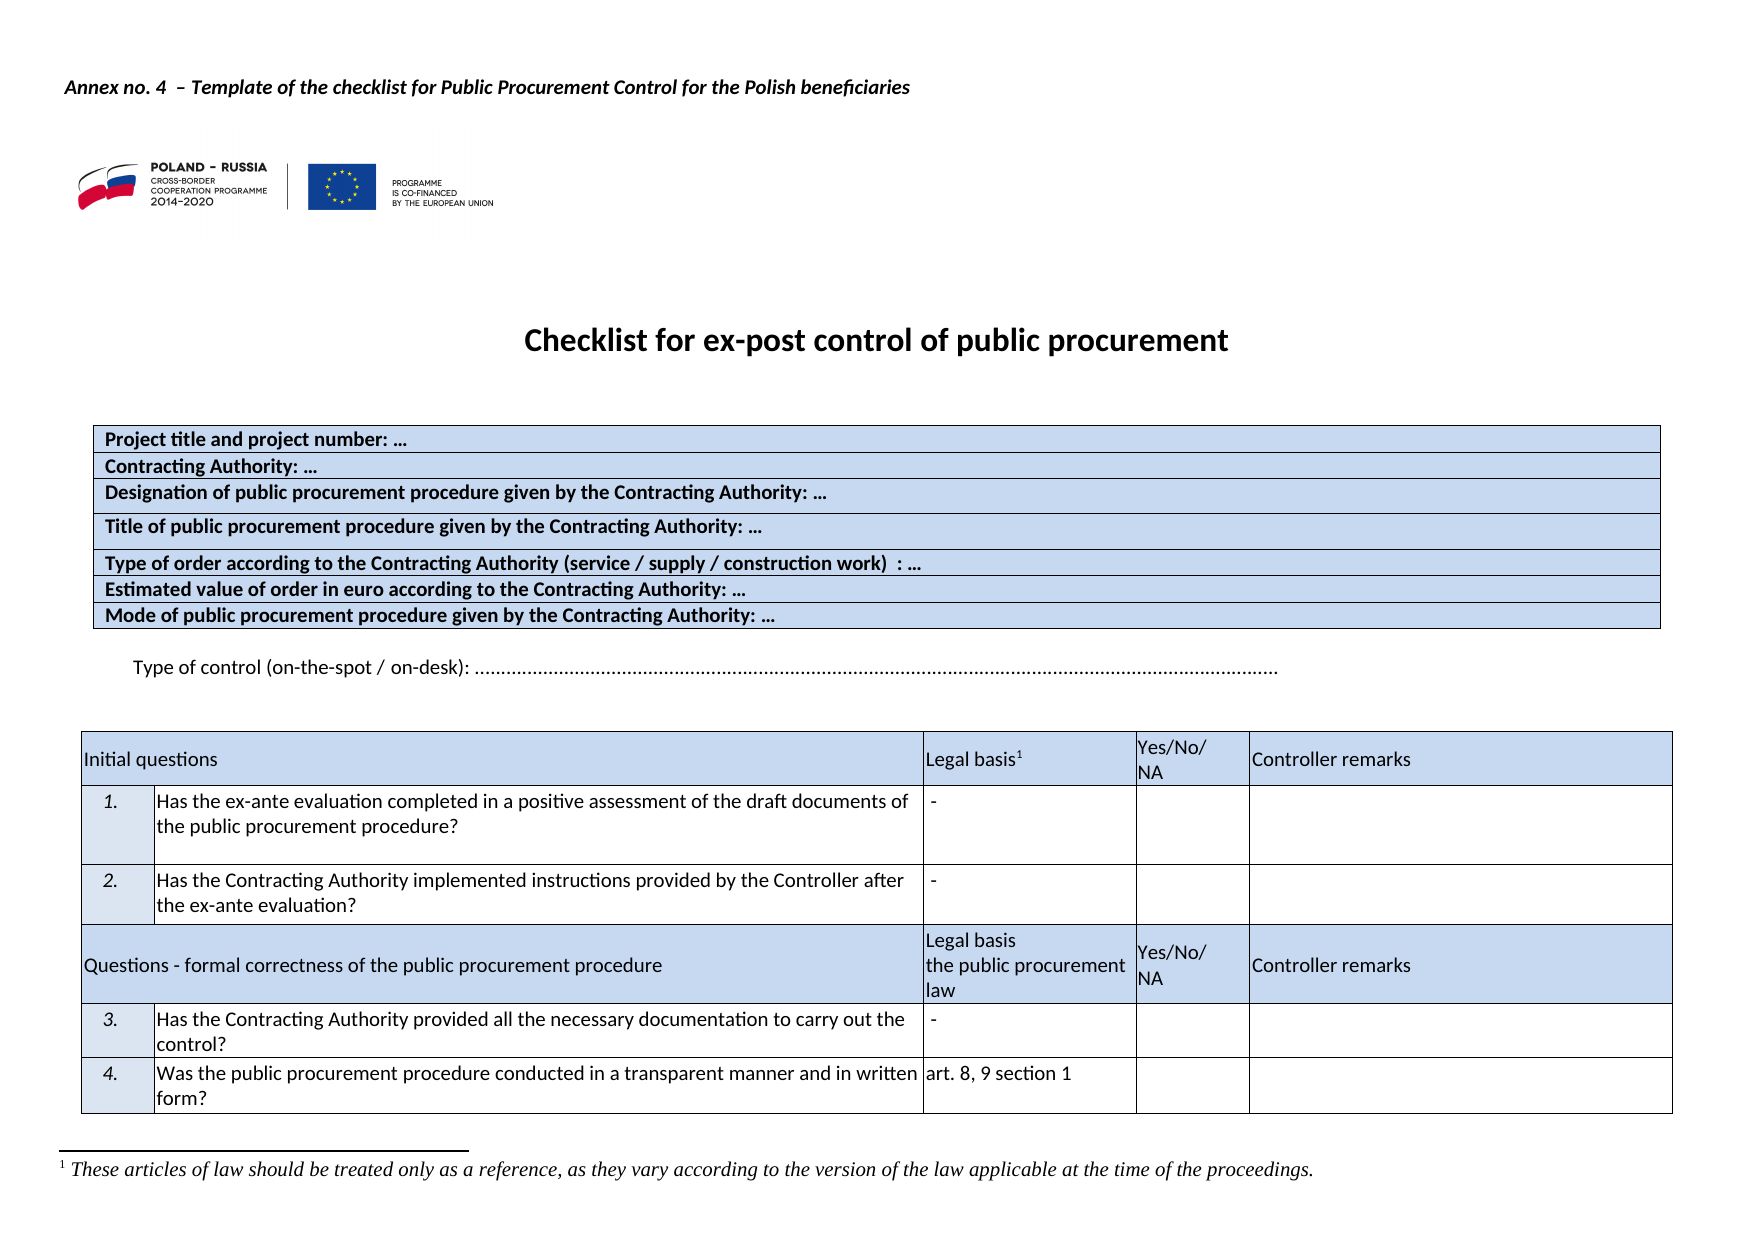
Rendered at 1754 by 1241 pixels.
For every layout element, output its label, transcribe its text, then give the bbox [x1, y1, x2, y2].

table_cell [1250, 865, 1672, 924]
table_cell Yes/No/ NA [1137, 925, 1249, 1003]
table_cell [1250, 1058, 1672, 1113]
table_cell [1137, 1004, 1249, 1057]
table_header Initial questions [82, 732, 923, 785]
table_cell [1137, 865, 1249, 924]
table_cell - [924, 786, 1136, 864]
table_header Yes/No/ NA [1137, 732, 1249, 785]
table_cell Legal basis the public procurement law [924, 925, 1136, 1003]
table_cell [1250, 1004, 1672, 1057]
table_header Project title and project number: … [94, 426, 1660, 452]
table_cell [82, 865, 154, 924]
table_cell - [924, 865, 1136, 924]
table_cell [1250, 786, 1672, 864]
table_header Controller remarks [1250, 732, 1672, 785]
table_cell Contracting Authority: … [94, 453, 1660, 478]
table_cell Type of order according to the Contracting Authority (service / supply / construction work) : … [94, 550, 1660, 575]
table_cell Designation of public procurement procedure given by the Contracting Authority: … [94, 479, 1660, 513]
table_cell Mode of public procurement procedure given by the Contracting Authority: … [94, 603, 1660, 628]
table_cell art. 8, 9 section 1 [924, 1058, 1136, 1113]
text Checklist for ex-post control of public procurement [59, 318, 1695, 359]
table_cell Controller remarks [1250, 925, 1672, 1003]
table_cell [1137, 786, 1249, 864]
picture [59, 128, 510, 242]
table_cell Has the ex-ante evaluation completed in a positive assessment of the draft documents of the public procurement procedure? [155, 786, 923, 864]
table_cell Questions - formal correctness of the public procurement procedure [82, 925, 923, 1003]
table_cell Title of public procurement procedure given by the Contracting Authority: … [94, 514, 1660, 549]
table_cell [82, 1058, 154, 1113]
table_cell Has the Contracting Authority implemented instructions provided by the Controller after the ex-ante evaluation? [155, 865, 923, 924]
table_cell [82, 1004, 154, 1057]
table_cell Has the Contracting Authority provided all the necessary documentation to carry out the control? [155, 1004, 923, 1057]
table_cell Estimated value of order in euro according to the Contracting Authority: … [94, 576, 1660, 602]
table_cell [82, 786, 154, 864]
table_header Legal basis [924, 732, 1136, 785]
table_cell - [924, 1004, 1136, 1057]
table_cell [1137, 1058, 1249, 1113]
table_cell Was the public procurement procedure conducted in a transparent manner and in written form? [155, 1058, 923, 1113]
text Type of control (on-the-spot / on-desk): ......................................................................................................................................................... [59, 654, 1695, 680]
